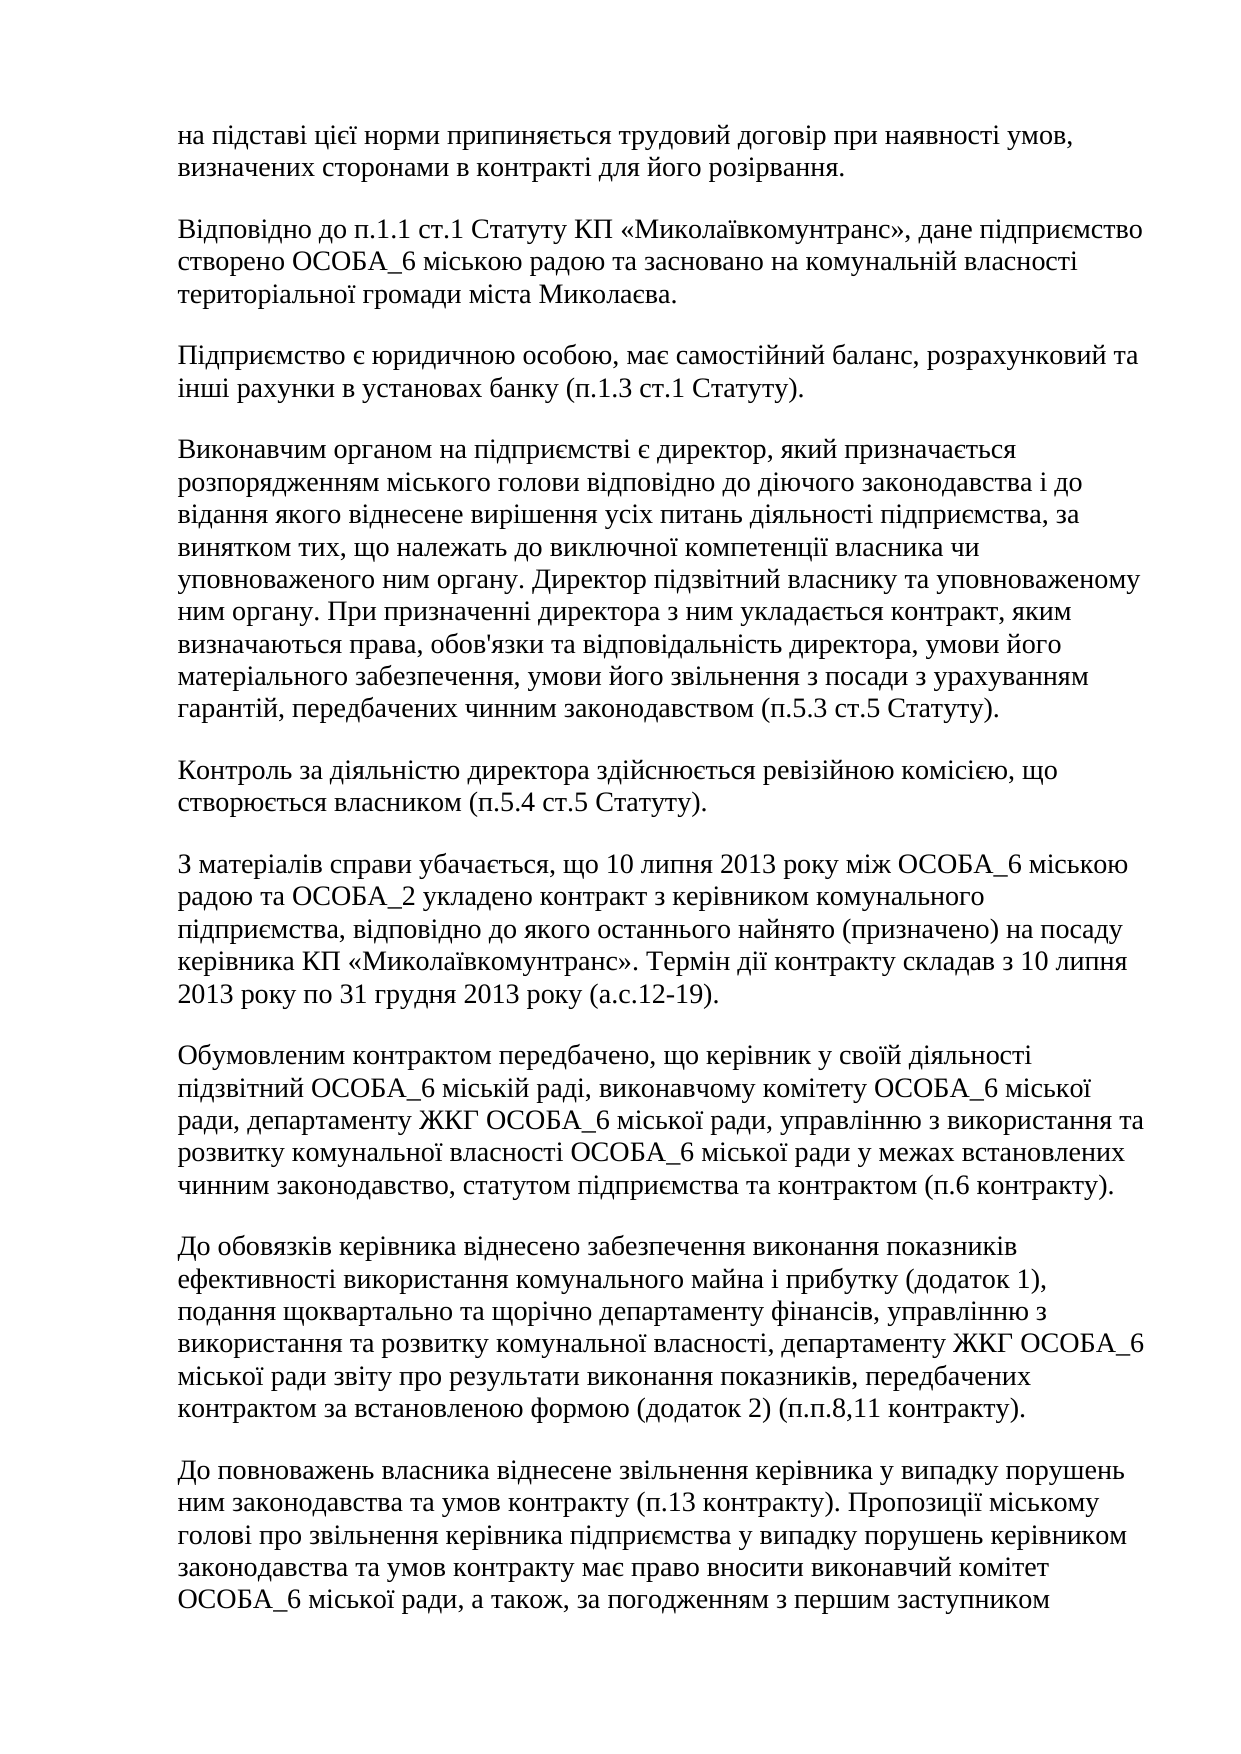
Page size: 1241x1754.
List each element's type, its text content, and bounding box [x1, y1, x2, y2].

text Виконавчим органом на підприємстві є директор, який призначається розпорядженням міського голови відповідно до діючого законодавства і до відання якого віднесене вирішення усіх питань діяльності підприємства, за винятком тих, що належать до виключної компетенції власника чи уповноваженого ним органу. Директор підзвітний власнику та уповноваженому ним органу. При призначенні директора з ним укладається контракт, яким визначаються права, обов'язки та відповідальність директора, умови його матеріального забезпечення, умови його звільнення з посади з урахуванням гарантій, передбачених чинним законодавством (п.5.3 ст.5 Статуту). [177, 432, 1152, 724]
text Обумовленим контрактом передбачено, що керівник у своїй діяльності підзвітний ОСОБА_6 міській раді, виконавчому комітету ОСОБА_6 міської ради, департаменту ЖКГ ОСОБА_6 міської ради, управлінню з використання та розвитку комунальної власності ОСОБА_6 міської ради у межах встановлених чинним законодавство, статутом підприємства та контрактом (п.6 контракту). [177, 1038, 1152, 1200]
text Відповідно до п.1.1 ст.1 Статуту КП «Миколаївкомунтранс», дане підприємство створено ОСОБА_6 міською радою та засновано на комунальній власності територіальної громади міста Миколаєва. [177, 212, 1152, 309]
text До обовязків керівника віднесено забезпечення виконання показників ефективності використання комунального майна і прибутку (додаток 1), подання щоквартально та щорічно департаменту фінансів, управлінню з використання та розвитку комунальної власності, департаменту ЖКГ ОСОБА_6 міської ради звіту про результати виконання показників, передбачених контрактом за встановленою формою (додаток 2) (п.п.8,11 контракту). [177, 1229, 1152, 1424]
text З матеріалів справи убачається, що 10 липня 2013 року між ОСОБА_6 міською радою та ОСОБА_2 укладено контракт з керівником комунального підприємства, відповідно до якого останнього найнято (призначено) на посаду керівника КП «Миколаївкомунтранс». Термін дії контракту складав з 10 липня 2013 року по 31 грудня 2013 року (а.с.12-19). [177, 847, 1152, 1009]
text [177, 1453, 1152, 1615]
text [177, 118, 1152, 183]
text Підприємство є юридичною особою, має самостійний баланс, розрахунковий та інші рахунки в установах банку (п.1.3 ст.1 Статуту). [177, 338, 1152, 403]
text Контроль за діяльністю директора здійснюється ревізійною комісією, що створюється власником (п.5.4 ст.5 Статуту). [177, 753, 1152, 818]
